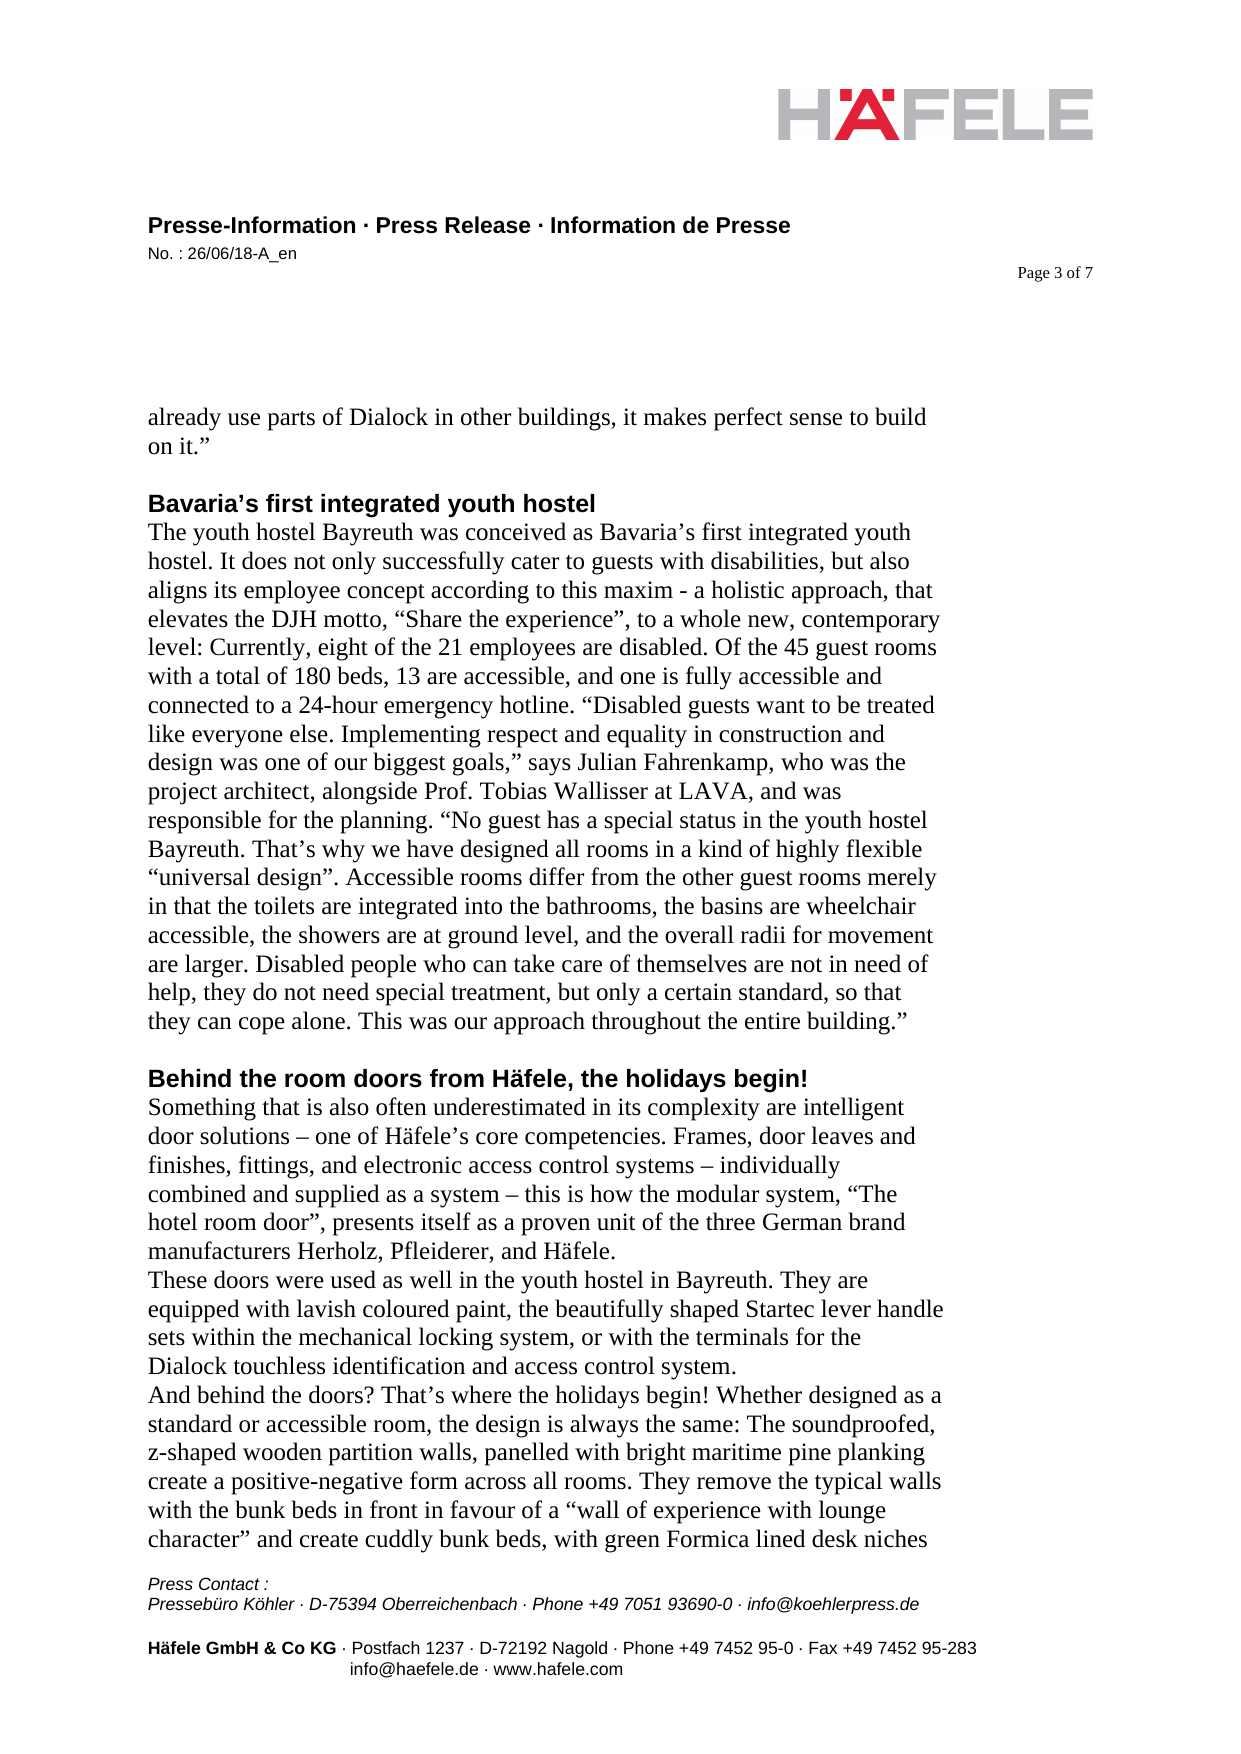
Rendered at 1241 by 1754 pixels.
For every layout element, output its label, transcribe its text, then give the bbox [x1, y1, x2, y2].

text The youth hostel Bayreuth was conceived as Bavaria’s first integrated youth hostel. It does not only successfully cater to guests with disabilities, but also aligns its employee concept according to this maxim - a holistic approach, that elevates the DJH motto, “Share the experience”, to a whole new, contemporary level: Currently, eight of the 21 employees are disabled. Of the 45 guest rooms with a total of 180 beds, 13 are accessible, and one is fully accessible and connected to a 24-hour emergency hotline. “Disabled guests want to be treated like everyone else. Implementing respect and equality in construction and design was one of our biggest goals,” says Julian Fahrenkamp, ​​who was the project architect, alongside Prof. Tobias Wallisser at LAVA, and was responsible for the planning. “No guest has a special status in the youth hostel Bayreuth. That’s why we have designed all rooms in a kind of highly flexible “universal design”. Accessible rooms differ from the other guest rooms merely in that the toilets are integrated into the bathrooms, the basins are wheelchair accessible, the showers are at ground level, and the overall radii for movement are larger. Disabled people who can take care of themselves are not in need of help, they do not need special treatment, but only a certain standard, so that they can cope alone. This was our approach throughout the entire building.” [148, 517, 945, 1035]
text Behind the room doors from Häfele, the holidays begin! [148, 1064, 945, 1092]
text These doors were used as well in the youth hostel in Bayreuth. They are equipped with lavish coloured paint, the beautifully shaped Startec lever handle sets within the mechanical locking system, or with the terminals for the Dialock touchless identification and access control system. [148, 1265, 945, 1380]
text Something that is also often underestimated in its complexity are intelligent door solutions – one of Häfele’s core competencies. Frames, door leaves and finishes, fittings, and electronic access control systems – individually combined and supplied as a system – this is how the modular system, “The hotel room door”, presents itself as a proven unit of the three German brand manufacturers Herholz, Pfleiderer, and Häfele. [148, 1092, 945, 1265]
picture [778, 89, 1093, 140]
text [148, 402, 945, 460]
text Bavaria’s first integrated youth hostel [148, 489, 945, 517]
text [148, 1380, 945, 1552]
